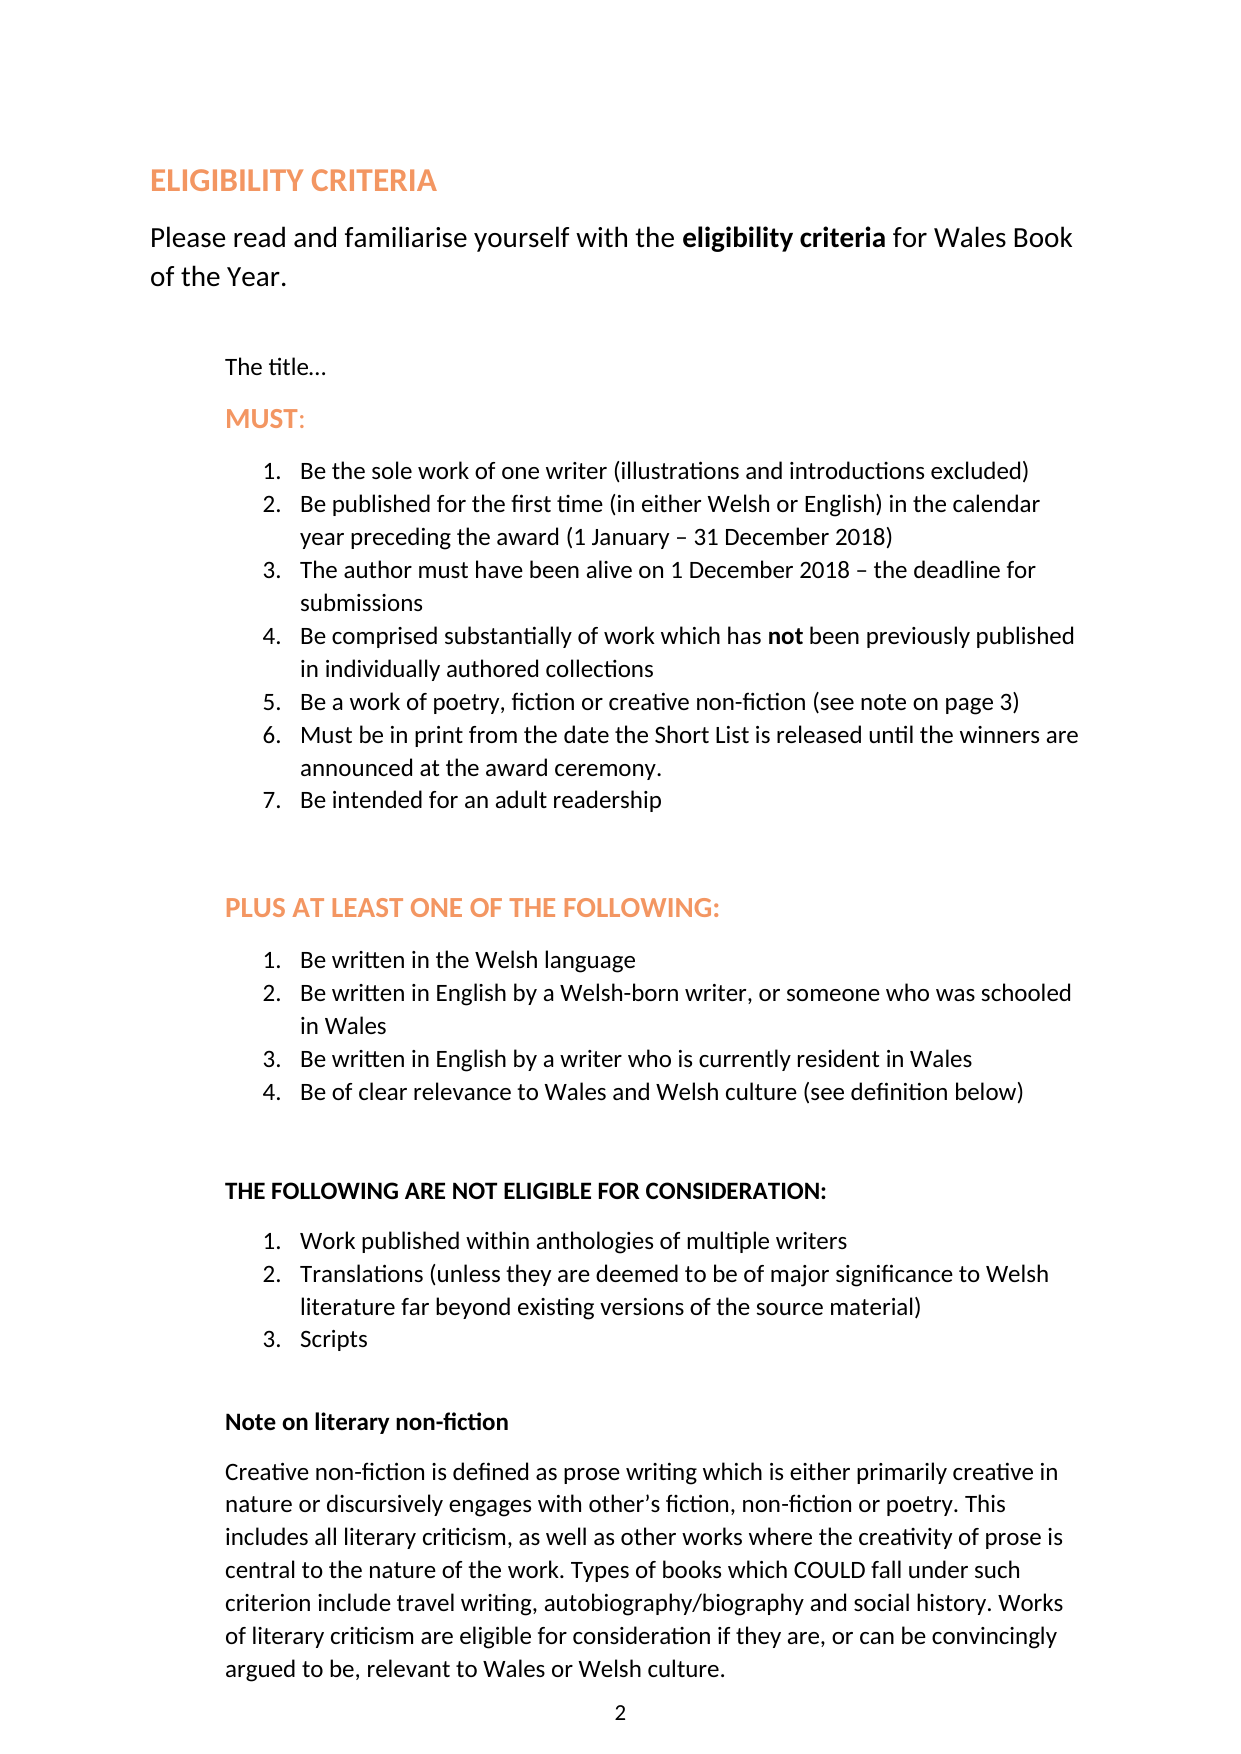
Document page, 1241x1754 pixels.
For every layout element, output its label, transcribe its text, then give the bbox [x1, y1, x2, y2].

list Be written in English by a writer who is currently resident in Wales [262, 1043, 1090, 1074]
text MUST: [225, 400, 1090, 436]
list Be written in English by a Welsh-born writer, or someone who was schooled in Wales [262, 977, 1090, 1041]
text Note on literary non-fiction [225, 1406, 1090, 1437]
text ELIGIBILITY CRITERIA [150, 158, 1090, 199]
text The title… [225, 313, 1090, 381]
list Scripts [262, 1323, 1090, 1354]
list Be published for the first time (in either Welsh or English) in the calendar year preceding the award (1 January – 31 December 2018) [262, 488, 1090, 552]
list Be written in the Welsh language [262, 944, 1090, 975]
list Translations (unless they are deemed to be of major significance to Welsh literature far beyond existing versions of the source material) [262, 1258, 1090, 1321]
text PLUS AT LEAST ONE OF THE FOLLOWING: [225, 889, 1090, 925]
list Be intended for an adult readership [262, 784, 1090, 815]
text Creative non-fiction is defined as prose writing which is either primarily creative in nature or discursively engages with other’s fiction, non-fiction or poetry. This includes all literary criticism, as well as other works where the creativity of prose is central to the nature of the work. Types of books which COULD fall under such criterion include travel writing, autobiography/biography and social history. Works of literary criticism are eligible for consideration if they are, or can be convincingly argued to be, relevant to Wales or Welsh culture. [225, 1456, 1090, 1684]
list Be the sole work of one writer (illustrations and introductions excluded) [262, 455, 1090, 486]
text Please read and familiarise yourself with the eligibility criteria for Wales Book of the Year. [150, 219, 1090, 293]
list Work published within anthologies of multiple writers [262, 1225, 1090, 1255]
list Must be in print from the date the Short List is released until the winners are announced at the award ceremony. [262, 719, 1090, 782]
list Be of clear relevance to Wales and Welsh culture (see definition below) [262, 1076, 1090, 1107]
list The author must have been alive on 1 December 2018 – the deadline for submissions [262, 554, 1090, 618]
list Be comprised substantially of work which has not been previously published in individually authored collections [262, 620, 1090, 683]
list Be a work of poetry, fiction or creative non-fiction (see note on page 3) [262, 686, 1090, 716]
text THE FOLLOWING ARE NOT ELIGIBLE FOR CONSIDERATION: [225, 1175, 1090, 1206]
